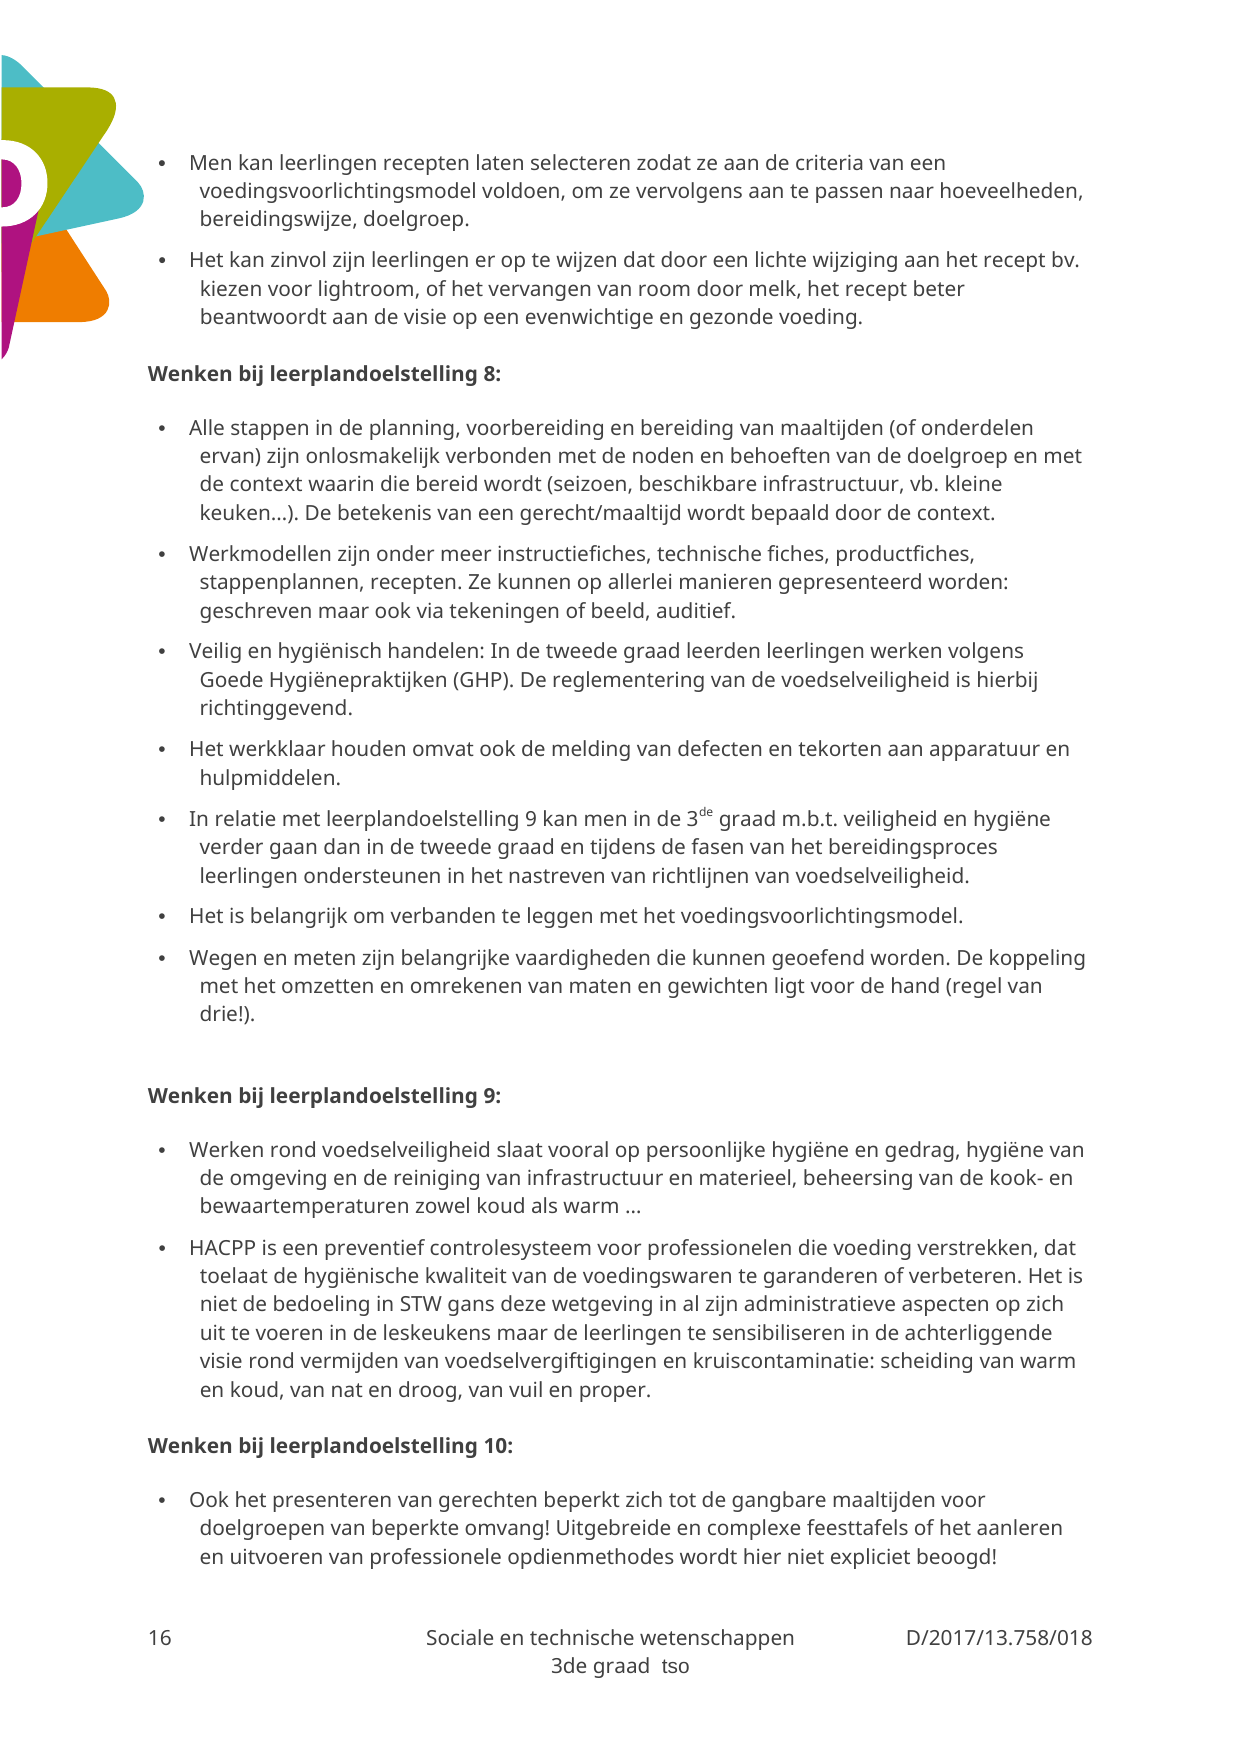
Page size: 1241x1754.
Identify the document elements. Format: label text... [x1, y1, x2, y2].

list Het werkklaar houden omvat ook de melding van defecten en tekorten aan apparatuur en hulpmiddelen. [158, 734, 1093, 791]
list Alle stappen in de planning, voorbereiding en bereiding van maaltijden (of onderdelen ervan) zijn onlosmakelijk verbonden met de noden en behoeften van de doelgroep en met de context waarin die bereid wordt (seizoen, beschikbare infrastructuur, vb. kleine keuken…). De betekenis van een gerecht/maaltijd wordt bepaald door de context. [158, 413, 1093, 526]
list Werkmodellen zijn onder meer instructiefiches, technische fiches, productfiches, stappenplannen, recepten. Ze kunnen op allerlei manieren gepresenteerd worden: geschreven maar ook via tekeningen of beeld, auditief. [158, 539, 1093, 624]
text Wenken bij leerplandoelstelling 10: [148, 1432, 1093, 1460]
list Ook het presenteren van gerechten beperkt zich tot de gangbare maaltijden voor doelgroepen van beperkte omvang! Uitgebreide en complexe feesttafels of het aanleren en uitvoeren van professionele opdienmethodes wordt hier niet expliciet beoogd! [158, 1485, 1093, 1570]
list Het kan zinvol zijn leerlingen er op te wijzen dat door een lichte wijziging aan het recept bv. kiezen voor lightroom, of het vervangen van room door melk, het recept beter beantwoordt aan de visie op een evenwichtige en gezonde voeding. [158, 245, 1093, 331]
list Wegen en meten zijn belangrijke vaardigheden die kunnen geoefend worden. De koppeling met het omzetten en omrekenen van maten en gewichten ligt voor de hand (regel van drie!). [158, 943, 1093, 1028]
list Veilig en hygiënisch handelen: In de tweede graad leerden leerlingen werken volgens Goede Hygiënepraktijken (GHP). De reglementering van de voedselveiligheid is hierbij richtinggevend. [158, 637, 1093, 722]
list Men kan leerlingen recepten laten selecteren zodat ze aan de criteria van een voedingsvoorlichtingsmodel voldoen, om ze vervolgens aan te passen naar hoeveelheden, bereidingswijze, doelgroep. [158, 148, 1093, 233]
list Het is belangrijk om verbanden te leggen met het voedingsvoorlichtingsmodel. [158, 902, 1093, 930]
list In relatie met leerplandoelstelling 9 kan men in de 3de graad m.b.t. veiligheid en hygiëne verder gaan dan in de tweede graad en tijdens de fasen van het bereidingsproces leerlingen ondersteunen in het nastreven van richtlijnen van voedselveiligheid. [158, 804, 1093, 889]
text Wenken bij leerplandoelstelling 9: [148, 1081, 1093, 1110]
list HACPP is een preventief controlesysteem voor professionelen die voeding verstrekken, dat toelaat de hygiënische kwaliteit van de voedingswaren te garanderen of verbeteren. Het is niet de bedoeling in STW gans deze wetgeving in al zijn administratieve aspecten op zich uit te voeren in de leskeukens maar de leerlingen te sensibiliseren in de achterliggende visie rond vermijden van voedselvergiftigingen en kruiscontaminatie: scheiding van warm en koud, van nat en droog, van vuil en proper. [158, 1233, 1093, 1403]
list Werken rond voedselveiligheid slaat vooral op persoonlijke hygiëne en gedrag, hygiëne van de omgeving en de reiniging van infrastructuur en materieel, beheersing van de kook- en bewaartemperaturen zowel koud als warm … [158, 1135, 1093, 1220]
text Wenken bij leerplandoelstelling 8: [148, 359, 1093, 388]
